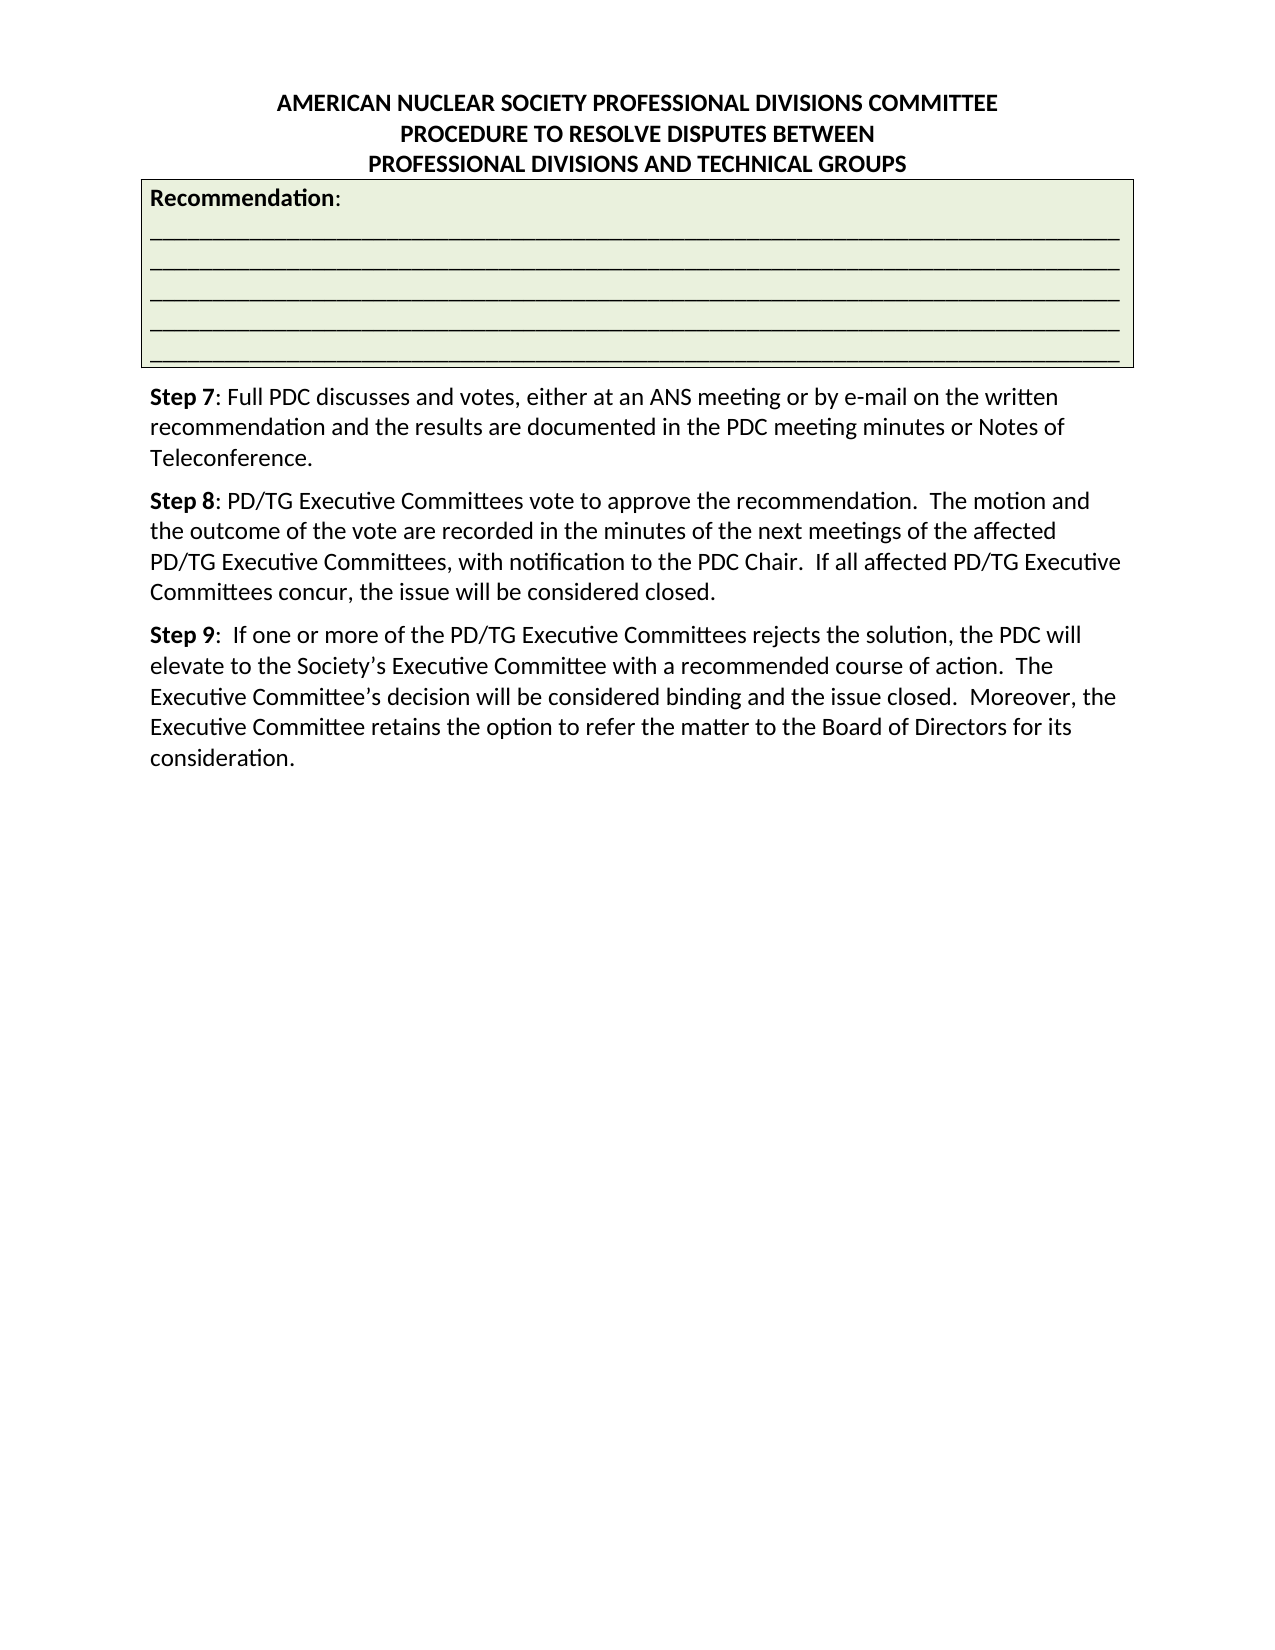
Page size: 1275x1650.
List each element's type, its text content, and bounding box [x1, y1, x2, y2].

text Recommendation: ______________________________________________________________________________________________________________________________________________________________________________________________________________________________________________________________________________________________________________________________________________________________________________________________________ [142, 180, 1133, 367]
text Step 8: PD/TG Executive Committees vote to approve the recommendation. The motion and the outcome of the vote are recorded in the minutes of the next meetings of the affected PD/TG Executive Committees, with notification to the PDC Chair. If all affected PD/TG Executive Committees concur, the issue will be considered closed. [150, 485, 1125, 607]
text Step 9: If one or more of the PD/TG Executive Committees rejects the solution, the PDC will elevate to the Society’s Executive Committee with a recommended course of action. The Executive Committee’s decision will be considered binding and the issue closed. Moreover, the Executive Committee retains the option to refer the matter to the Board of Directors for its consideration. [150, 619, 1125, 772]
text Step 7: Full PDC discusses and votes, either at an ANS meeting or by e-mail on the written recommendation and the results are documented in the PDC meeting minutes or Notes of Teleconference. [150, 381, 1125, 472]
